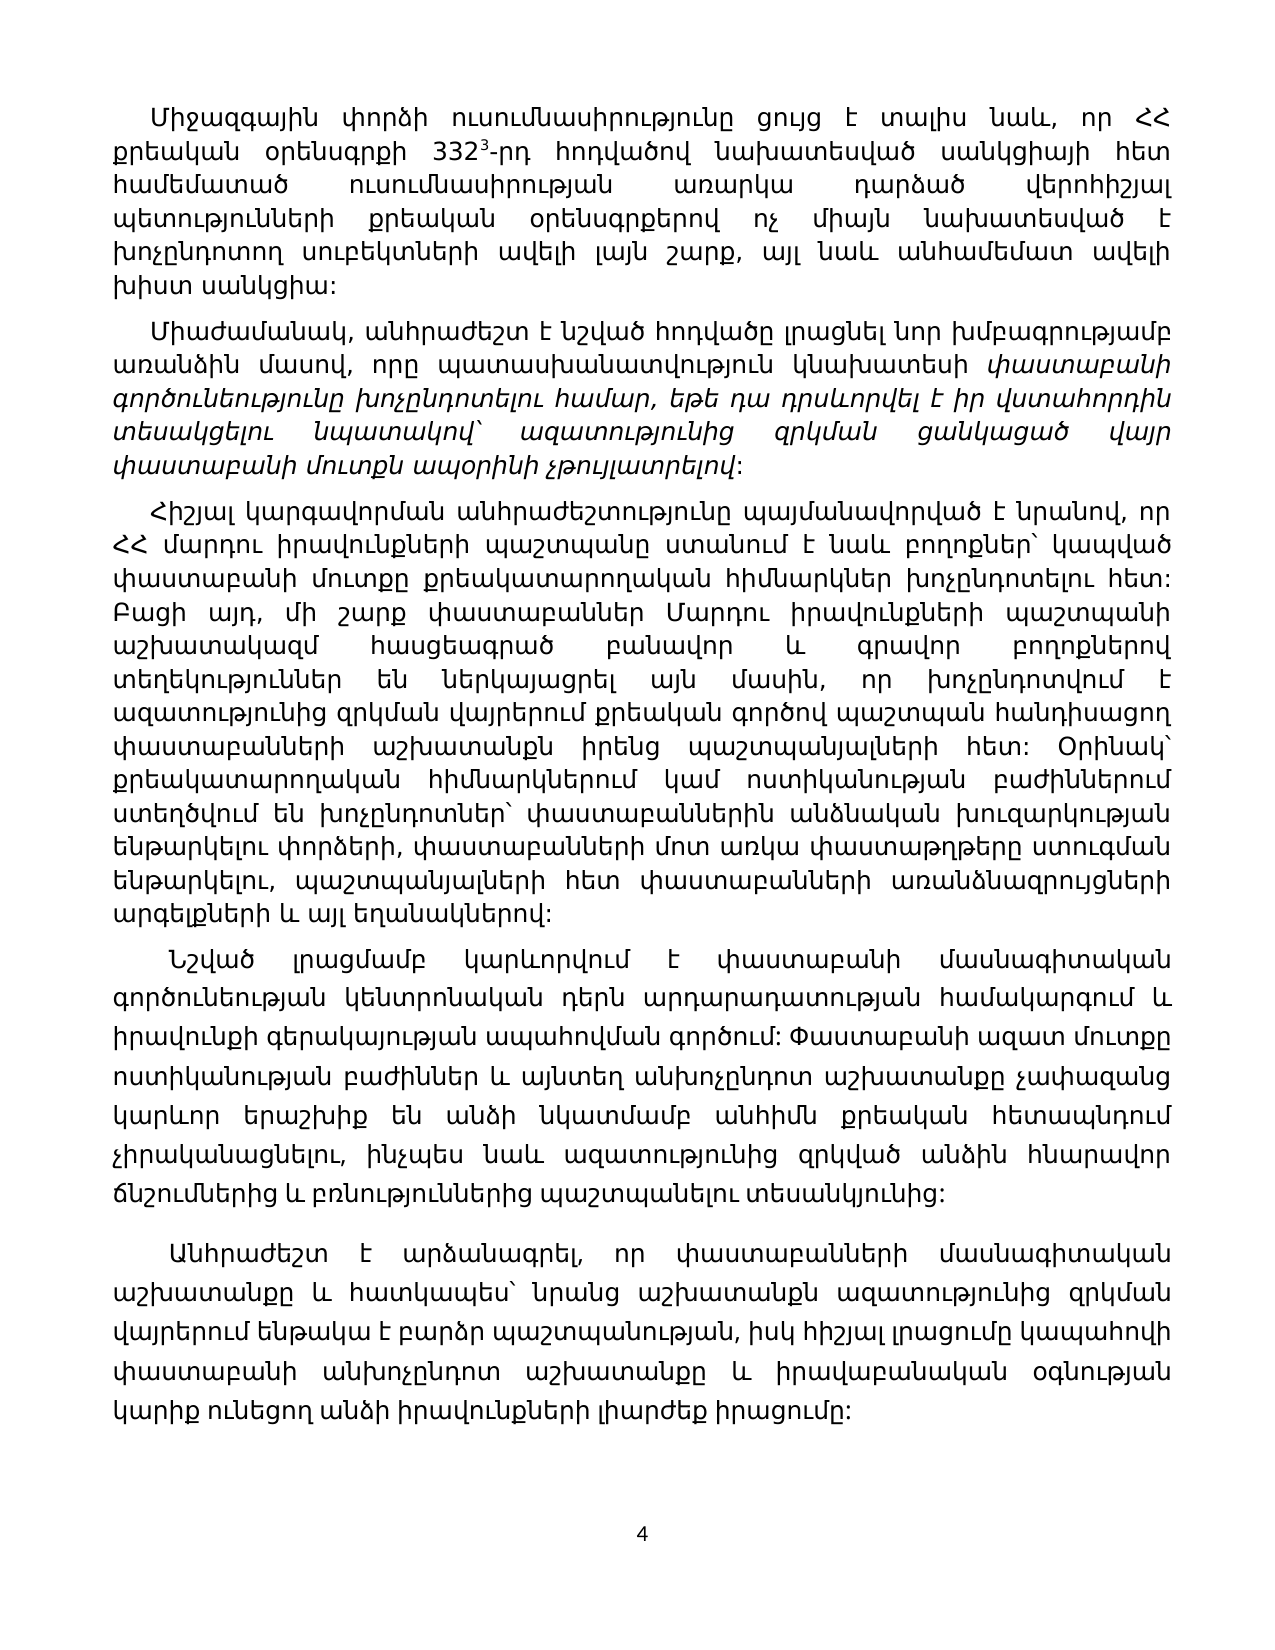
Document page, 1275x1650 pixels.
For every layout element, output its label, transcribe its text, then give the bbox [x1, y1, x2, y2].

text Նշված լրացմամբ կարևորվում է փաստաբանի մասնագիտական գործունեության կենտրոնական դերն արդարադատության համակարգում և իրավունքի գերակայության ապահովման գործում: Փաստաբանի ազատ մուտքը ոստիկանության բաժիններ և այնտեղ անխոչընդոտ աշխատանքը չափազանց կարևոր երաշխիք են անձի նկատմամբ անհիմն քրեական հետապնդում չիրականացնելու, ինչպես նաև ազատությունից զրկված անձին հնարավոր ճնշումներից և բռնություններից պաշտպանելու տեսանկյունից: [112, 946, 1172, 1210]
text Հիշյալ կարգավորման անհրաժեշտությունը պայմանավորված է նրանով, որ ՀՀ մարդու իրավունքների պաշտպանը ստանում է նաև բողոքներ՝ կապված փաստաբանի մուտքը քրեակատարողական հիմնարկներ խոչընդոտելու հետ: Բացի այդ, մի շարք փաստաբաններ Մարդու իրավունքների պաշտպանի աշխատակազմ հասցեագրած բանավոր և գրավոր բողոքներով տեղեկություններ են ներկայացրել այն մասին, որ խոչընդոտվում է ազատությունից զրկման վայրերում քրեական գործով պաշտպան հանդիսացող փաստաբանների աշխատանքն իրենց պաշտպանյալների հետ: Օրինակ՝ քրեակատարողական հիմնարկներում կամ ոստիկանության բաժիններում ստեղծվում են խոչընդոտներ՝ փաստաբաններին անձնական խուզարկության ենթարկելու փորձերի, փաստաբանների մոտ առկա փաստաթղթերը ստուգման ենթարկելու, պաշտպանյալների հետ փաստաբանների առանձնազրույցների արգելքների և այլ եղանակներով: [112, 497, 1172, 929]
text Անհրաժեշտ է արձանագրել, որ փաստաբանների մասնագիտական աշխատանքը և հատկապես՝ նրանց աշխատանքն ազատությունից զրկման վայրերում ենթակա է բարձր պաշտպանության, իսկ հիշյալ լրացումը կապահովի փաստաբանի անխոչընդոտ աշխատանքը և իրավաբանական օգնության կարիք ունեցող անձի իրավունքների լիարժեք իրացումը: [112, 1236, 1172, 1426]
text Միջազգային փորձի ուսումնասիրությունը ցույց է տալիս նաև, որ ՀՀ քրեական օրենսգրքի 3323-րդ հոդվածով նախատեսված սանկցիայի հետ համեմատած ուսումնասիրության առարկա դարձած վերոհիշյալ պետությունների քրեական օրենսգրքերով ոչ միայն նախատեսված է խոչընդոտող սուբեկտների ավելի լայն շարք, այլ նաև անհամեմատ ավելի խիստ սանկցիա: [112, 103, 1172, 300]
text Միաժամանակ, անհրաժեշտ է նշված հոդվածը լրացնել նոր խմբագրությամբ առանձին մասով, որը պատասխանատվություն կնախատեսի փաստաբանի գործունեությունը խոչընդոտելու համար, եթե դա դրսևորվել է իր վստահորդին տեսակցելու նպատակով՝ ազատությունից զրկման ցանկացած վայր փաստաբանի մուտքն ապօրինի չթույլատրելով: [112, 317, 1172, 480]
